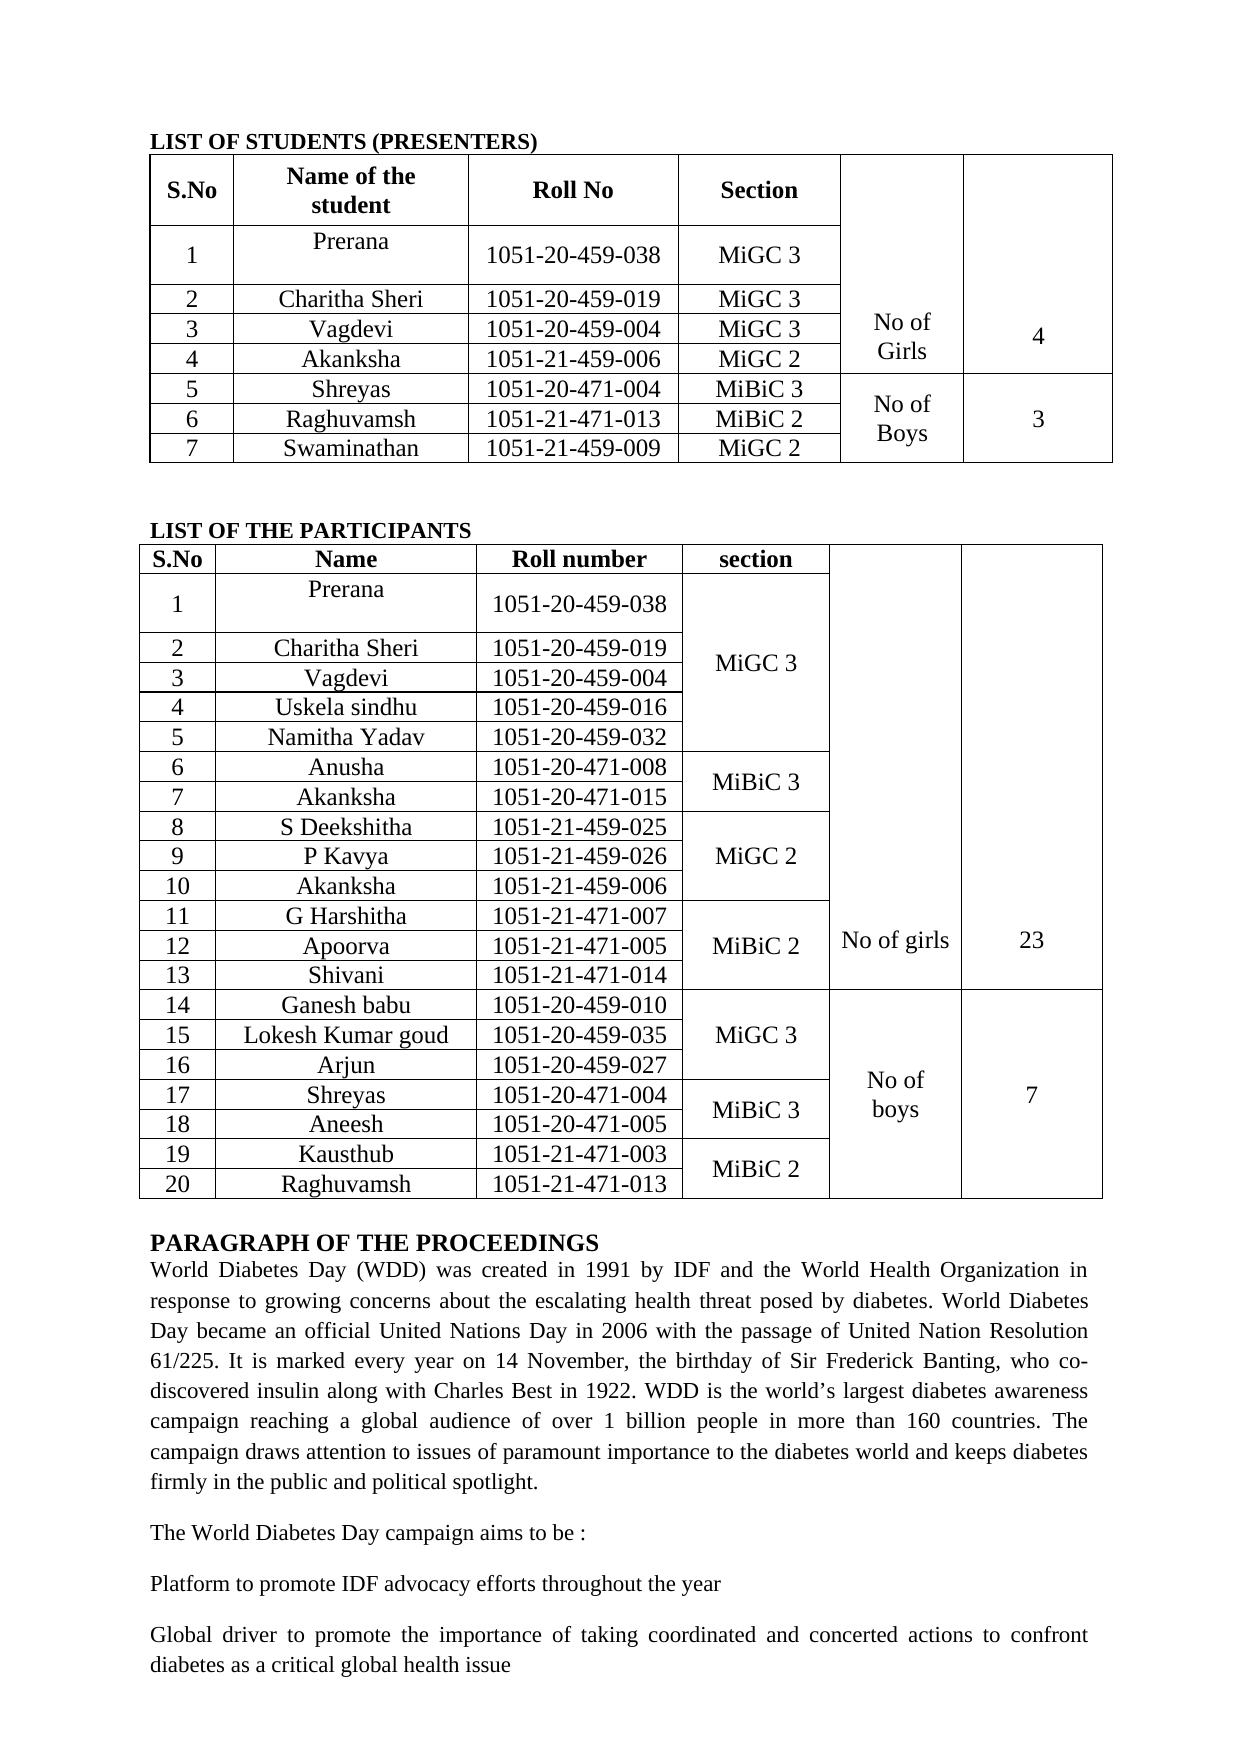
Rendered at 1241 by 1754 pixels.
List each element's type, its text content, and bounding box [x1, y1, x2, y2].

table_cell 3 [964, 374, 1112, 462]
table_cell 1051-20-459-035 [477, 1020, 682, 1049]
table_cell Prerana [216, 574, 476, 632]
table_cell Kausthub [216, 1139, 476, 1168]
table_cell 6 [140, 752, 215, 781]
table_cell 1051-20-459-010 [477, 990, 682, 1019]
table_cell 1051-20-459-032 [477, 722, 682, 751]
table_cell Anusha [216, 752, 476, 781]
table_cell G Harshitha [216, 901, 476, 930]
table_header Name of the student [234, 155, 468, 225]
table_cell 7 [151, 434, 233, 462]
table_cell Aneesh [216, 1110, 476, 1138]
table_cell Akanksha [216, 871, 476, 900]
table_cell Akanksha [234, 344, 468, 373]
table_header 4 [964, 155, 1112, 373]
table_cell 3 [140, 663, 215, 691]
table_cell Charitha Sheri [234, 285, 468, 313]
table_cell Arjun [216, 1050, 476, 1079]
table_cell 1051-21-459-006 [469, 344, 678, 373]
table_cell 2 [151, 285, 233, 313]
table_cell 9 [140, 841, 215, 870]
table_cell Lokesh Kumar goud [216, 1020, 476, 1049]
table_cell 1051-21-471-013 [477, 1169, 682, 1198]
table_header S.No [151, 155, 233, 225]
table_cell 6 [151, 404, 233, 432]
table_cell 20 [140, 1169, 215, 1198]
table_cell MiGC 2 [679, 434, 840, 462]
table_header No of girls [830, 545, 961, 989]
table_cell 1051-21-459-006 [477, 871, 682, 900]
table_header 23 [962, 545, 1102, 989]
table_cell 5 [151, 374, 233, 403]
table_cell 1051-21-459-025 [477, 812, 682, 840]
table_cell MiBiC 2 [683, 901, 829, 989]
table_cell MiBiC 2 [683, 1139, 829, 1198]
table_cell 4 [140, 693, 215, 721]
text LIST OF STUDENTS (PRESENTERS) [150, 128, 1090, 154]
table_cell No of Boys [841, 374, 963, 462]
table_cell Shreyas [234, 374, 468, 403]
table_cell Prerana [234, 226, 468, 283]
table_cell 1051-20-459-019 [477, 633, 682, 662]
table_cell MiBiC 3 [679, 374, 840, 403]
table_header Roll No [469, 155, 678, 225]
table_cell 1 [140, 574, 215, 632]
table_cell P Kavya [216, 841, 476, 870]
table_cell 5 [140, 722, 215, 751]
table_cell S Deekshitha [216, 812, 476, 840]
table_header Section [679, 155, 840, 225]
table_cell MiGC 3 [683, 574, 829, 751]
table_cell 1051-20-459-027 [477, 1050, 682, 1079]
table_header section [683, 545, 829, 573]
table_cell Apoorva [216, 931, 476, 959]
table_cell MiGC 2 [679, 344, 840, 373]
table_cell 1051-20-471-008 [477, 752, 682, 781]
table_cell Shreyas [216, 1080, 476, 1108]
table_header No of Girls [841, 155, 963, 373]
table_cell Raghuvamsh [234, 404, 468, 432]
table_cell Charitha Sheri [216, 633, 476, 662]
table_cell 14 [140, 990, 215, 1019]
table_cell Ganesh babu [216, 990, 476, 1019]
table_cell 3 [151, 314, 233, 343]
table_cell Namitha Yadav [216, 722, 476, 751]
table_cell 1051-21-471-014 [477, 961, 682, 989]
table_cell 1051-20-459-038 [469, 226, 678, 283]
table_cell 1051-20-459-019 [469, 285, 678, 313]
table_cell No of boys [830, 990, 961, 1198]
table_cell 1051-20-459-004 [477, 663, 682, 691]
table_cell 1051-21-471-013 [469, 404, 678, 432]
text The World Diabetes Day campaign aims to be : [150, 1519, 1090, 1545]
table_cell MiBiC 3 [683, 752, 829, 811]
table_cell MiGC 3 [679, 285, 840, 313]
table_cell 1051-20-471-004 [477, 1080, 682, 1108]
table_cell Uskela sindhu [216, 693, 476, 721]
table_cell 19 [140, 1139, 215, 1168]
table_cell Akanksha [216, 782, 476, 811]
table_cell Swaminathan [234, 434, 468, 462]
table_cell 13 [140, 961, 215, 989]
table_cell 11 [140, 901, 215, 930]
table_cell MiGC 2 [683, 812, 829, 900]
table_cell 1051-20-471-005 [477, 1110, 682, 1138]
text Platform to promote IDF advocacy efforts throughout the year [150, 1570, 1090, 1596]
table_cell 12 [140, 931, 215, 959]
table_cell Shivani [216, 961, 476, 989]
table_cell 2 [140, 633, 215, 662]
table_cell 1051-20-459-004 [469, 314, 678, 343]
table_cell 7 [962, 990, 1102, 1198]
table_cell 1051-20-459-038 [477, 574, 682, 632]
text World Diabetes Day (WDD) was created in 1991 by IDF and the World Health Organization in response to growing concerns about the escalating health threat posed by diabetes. World Diabetes Day became an official United Nations Day in 2006 with the passage of United Nation Resolution 61/225. It is marked every year on 14 November, the birthday of Sir Frederick Banting, who co-discovered insulin along with Charles Best in 1922. WDD is the world’s largest diabetes awareness campaign reaching a global audience of over 1 billion people in more than 160 countries. The campaign draws attention to issues of paramount importance to the diabetes world and keeps diabetes firmly in the public and political spotlight. [150, 1256, 1090, 1494]
table_cell Vagdevi [234, 314, 468, 343]
table_cell 8 [140, 812, 215, 840]
table_cell 1051-21-459-009 [469, 434, 678, 462]
table_cell 15 [140, 1020, 215, 1049]
table_cell 1051-20-459-016 [477, 693, 682, 721]
text Global driver to promote the importance of taking coordinated and concerted actions to confront diabetes as a critical global health issue [150, 1621, 1090, 1678]
text LIST OF THE PARTICIPANTS [150, 517, 1090, 543]
table_cell 1051-21-471-005 [477, 931, 682, 959]
table_header Roll number [477, 545, 682, 573]
table_cell 17 [140, 1080, 215, 1108]
table_cell MiGC 3 [679, 314, 840, 343]
text PARAGRAPH OF THE PROCEEDINGS [150, 1228, 1090, 1256]
table_cell Raghuvamsh [216, 1169, 476, 1198]
table_cell 7 [140, 782, 215, 811]
table_header Name [216, 545, 476, 573]
table_cell MiBiC 2 [679, 404, 840, 432]
table_cell MiGC 3 [679, 226, 840, 283]
table_cell 16 [140, 1050, 215, 1079]
table_cell MiBiC 3 [683, 1080, 829, 1138]
table_cell 10 [140, 871, 215, 900]
table_cell 1051-20-471-015 [477, 782, 682, 811]
table_cell 18 [140, 1110, 215, 1138]
table_cell MiGC 3 [683, 990, 829, 1079]
table_cell 4 [151, 344, 233, 373]
table_cell 1 [151, 226, 233, 283]
table_cell Vagdevi [216, 663, 476, 691]
table_cell 1051-21-459-026 [477, 841, 682, 870]
table_header S.No [140, 545, 215, 573]
table_cell 1051-21-471-003 [477, 1139, 682, 1168]
table_cell 1051-21-471-007 [477, 901, 682, 930]
table_cell 1051-20-471-004 [469, 374, 678, 403]
